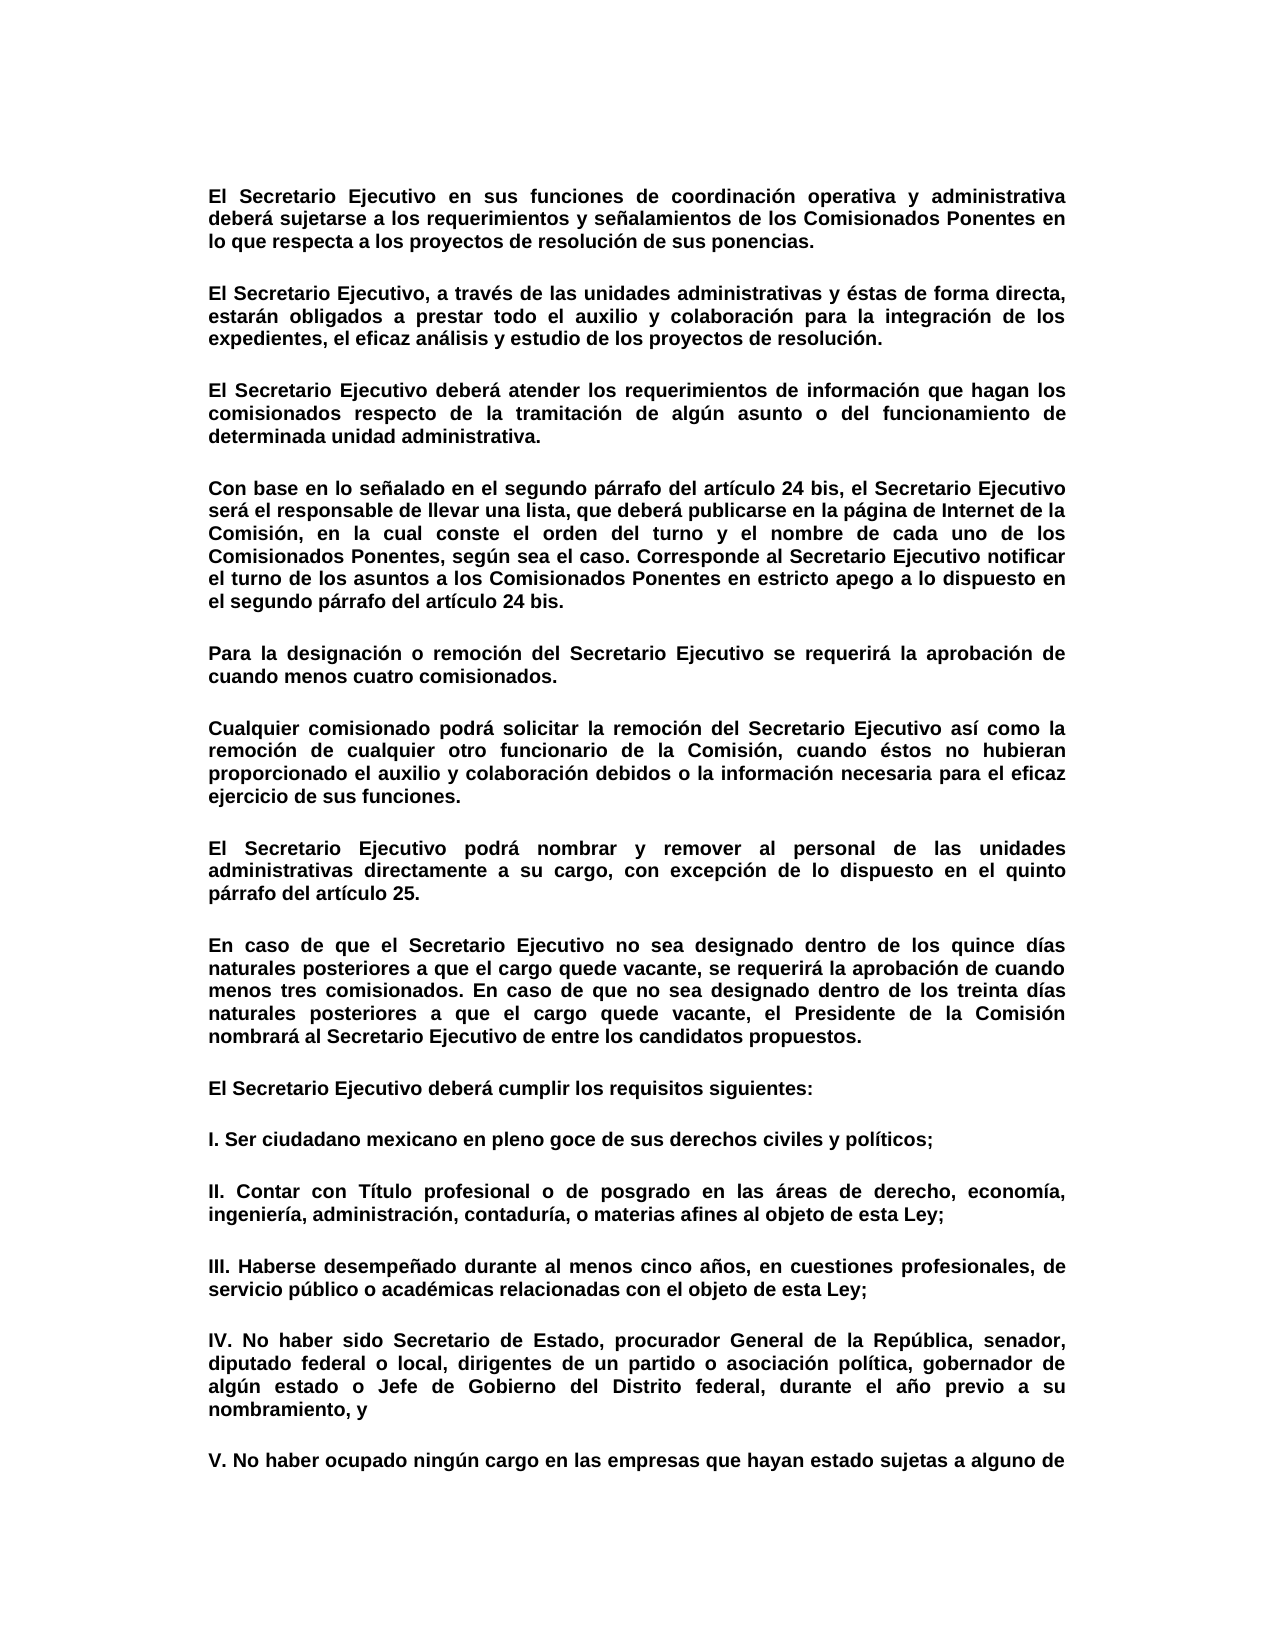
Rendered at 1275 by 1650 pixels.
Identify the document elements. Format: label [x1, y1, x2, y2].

table_cell [200, 148, 1075, 1480]
